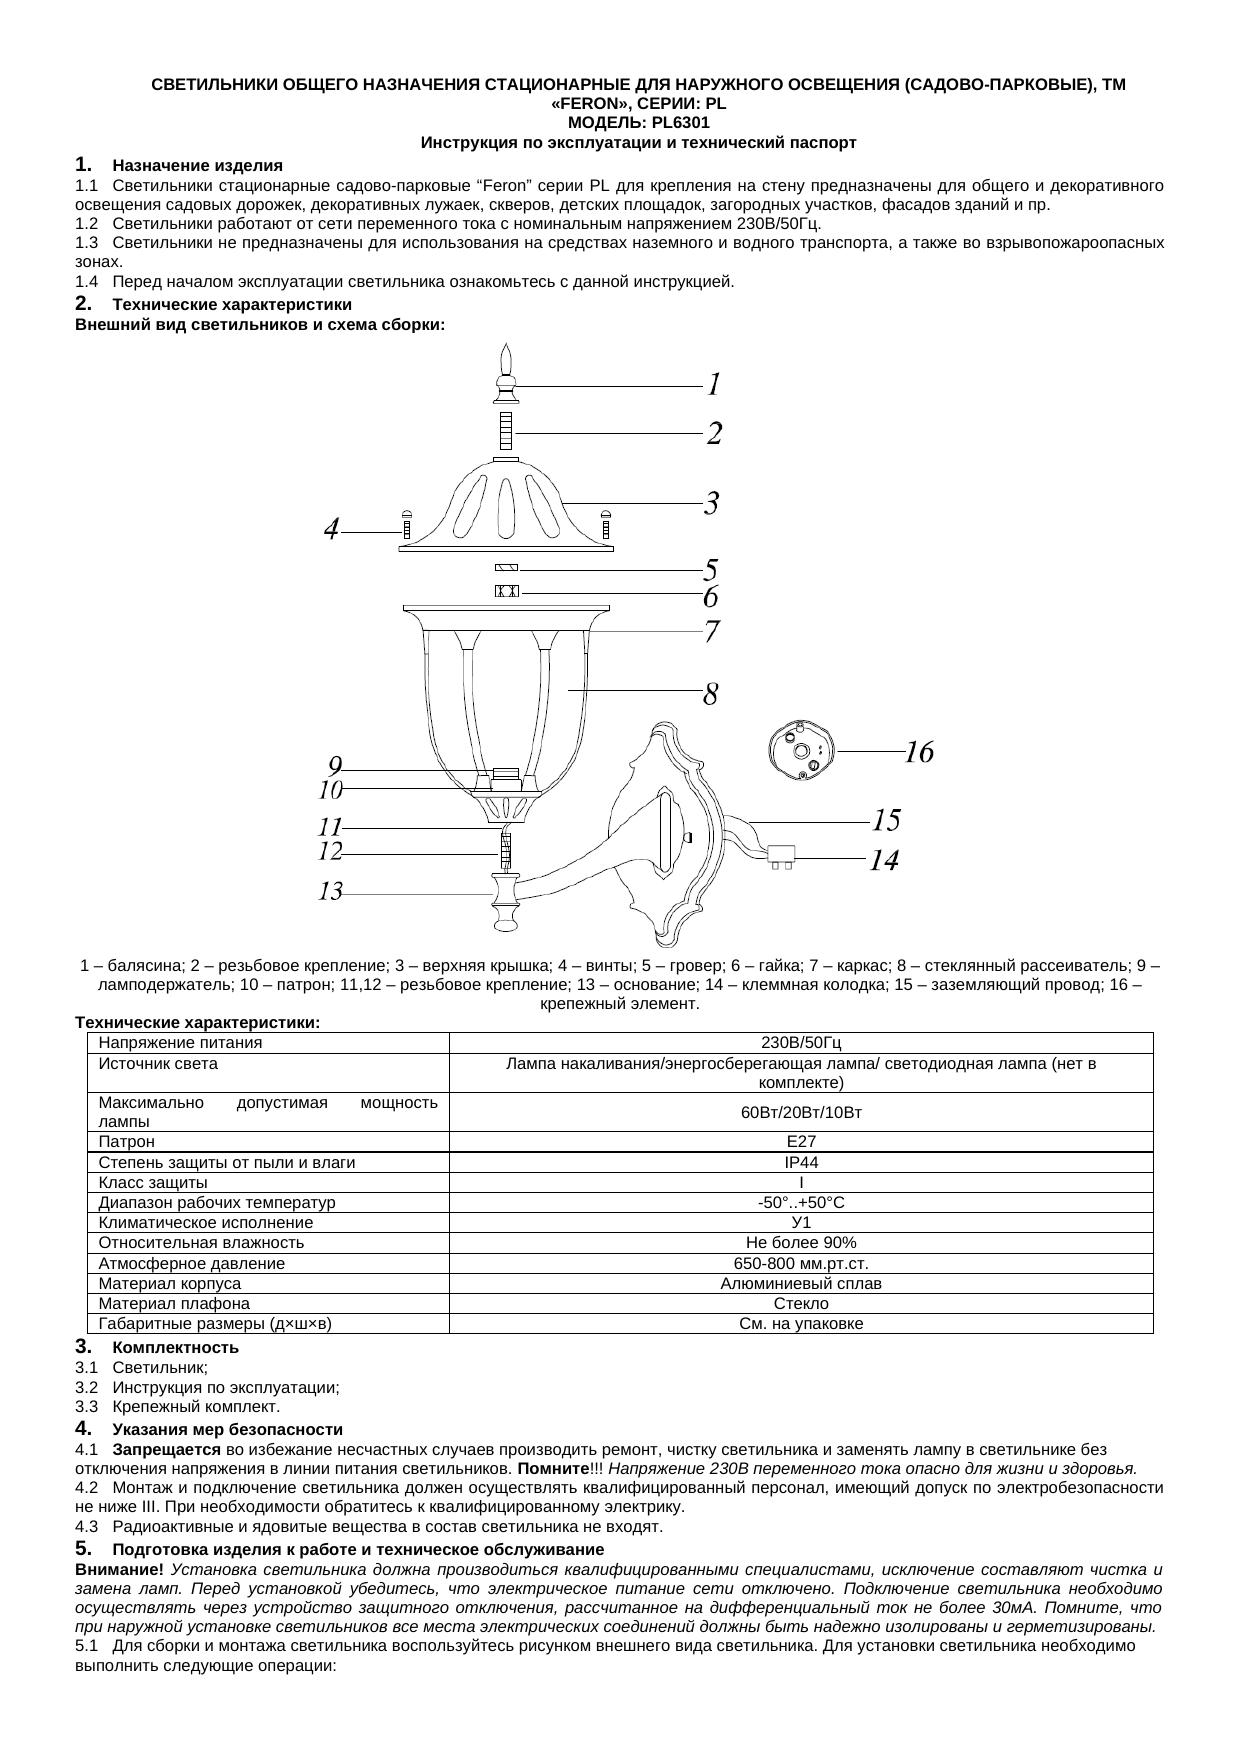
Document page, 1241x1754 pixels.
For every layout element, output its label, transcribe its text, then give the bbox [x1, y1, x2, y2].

table_cell Лампа накаливания/энергосберегающая лампа/ светодиодная лампа (нет в комплекте) [450, 1054, 1153, 1092]
text 1 – балясина; 2 – резьбовое крепление; 3 – верхняя крышка; 4 – винты; 5 – гровер; 6 – гайка; 7 – каркас; 8 – стеклянный рассеиватель; 9 – ламподержатель; 10 – патрон; 11,12 – резьбовое крепление; 13 – основание; 14 – клеммная колодка; 15 – заземляющий провод; 16 – крепежный элемент. [75, 956, 1165, 1013]
table_cell Максимально допустимая мощность лампы [88, 1093, 449, 1131]
list Для сборки и монтажа светильника воспользуйтесь рисунком внешнего вида светильника. Для установки светильника необходимо выполнить следующие операции: [75, 1636, 1165, 1674]
table_cell Алюминиевый сплав [450, 1274, 1153, 1293]
table_cell 60Вт/20Вт/10Вт [450, 1093, 1153, 1131]
text Внимание! Установка светильника должна производиться квалифицированными специалистами, исключение составляют чистка и замена ламп. Перед установкой убедитесь, что электрическое питание сети отключено. Подключение светильника необходимо осуществлять через устройство защитного отключения, рассчитанное на дифференциальный ток не более 30мА. Помните, что при наружной установке светильников все места электрических соединений должны быть надежно изолированы и герметизированы. [75, 1559, 1165, 1636]
table_cell Материал плафона [88, 1294, 449, 1313]
table_header Напряжение питания [88, 1033, 449, 1052]
table_cell Климатическое исполнение [88, 1213, 449, 1232]
list Инструкция по эксплуатации; [75, 1377, 1165, 1397]
list Светильники стационарные садово-парковые “Feron” серии PL для крепления на стену предназначены для общего и декоративного освещения садовых дорожек, декоративных лужаек, скверов, детских площадок, загородных участков, фасадов зданий и пр. [75, 176, 1165, 214]
table_cell У1 [450, 1213, 1153, 1232]
table_cell I [450, 1173, 1153, 1192]
table_cell 650-800 мм.рт.ст. [450, 1254, 1153, 1273]
text Внешний вид светильников и схема сборки: [75, 314, 1165, 334]
picture [298, 333, 942, 956]
list Радиоактивные и ядовитые вещества в состав светильника не входят. [75, 1516, 1165, 1536]
list Светильник; [75, 1358, 1165, 1377]
table_cell Стекло [450, 1294, 1153, 1313]
text СВЕТИЛЬНИКИ ОБЩЕГО НАЗНАЧЕНИЯ СТАЦИОНАРНЫЕ ДЛЯ НАРУЖНОГО ОСВЕЩЕНИЯ (САДОВО-ПАРКОВЫЕ), ТМ «FERON», СЕРИИ: PL [112, 75, 1165, 113]
table_cell IP44 [450, 1153, 1153, 1172]
list Технические характеристики [75, 291, 1165, 314]
table_cell Габаритные размеры (д×ш×в) [88, 1314, 449, 1333]
list Запрещается во избежание несчастных случаев производить ремонт, чистку светильника и заменять лампу в светильнике без отключения напряжения в линии питания светильников. Помните!!! Напряжение 230В переменного тока опасно для жизни и здоровья. [75, 1440, 1165, 1478]
table_cell Атмосферное давление [88, 1254, 449, 1273]
list Перед началом эксплуатации светильника ознакомьтесь с данной инструкцией. [75, 271, 1165, 291]
text Инструкция по эксплуатации и технический паспорт [112, 132, 1165, 152]
list Подготовка изделия к работе и техническое обслуживание [75, 1536, 1165, 1559]
table_cell Е27 [450, 1132, 1153, 1151]
table_cell Степень защиты от пыли и влаги [88, 1153, 449, 1172]
table_cell Не более 90% [450, 1233, 1153, 1252]
text Технические характеристики: [75, 1013, 1165, 1032]
table_cell Материал корпуса [88, 1274, 449, 1293]
list Светильники работают от сети переменного тока с номинальным напряжением 230В/50Гц. [75, 214, 1165, 233]
table_cell Патрон [88, 1132, 449, 1151]
list Светильники не предназначены для использования на средствах наземного и водного транспорта, а также во взрывопожароопасных зонах. [75, 233, 1165, 271]
table_cell См. на упаковке [450, 1314, 1153, 1333]
table_cell Относительная влажность [88, 1233, 449, 1252]
list Монтаж и подключение светильника должен осуществлять квалифицированный персонал, имеющий допуск по электробезопасности не ниже III. При необходимости обратитесь к квалифицированному электрику. [75, 1478, 1165, 1516]
table_header 230В/50Гц [450, 1033, 1153, 1052]
table_cell -50°..+50°С [450, 1193, 1153, 1212]
text МОДЕЛь: PL6301 [112, 113, 1165, 132]
list Указания мер безопасности [75, 1416, 1165, 1440]
list Назначение изделия [75, 152, 1165, 176]
table_cell Класс защиты [88, 1173, 449, 1192]
table_cell Диапазон рабочих температур [88, 1193, 449, 1212]
list Крепежный комплект. [75, 1397, 1165, 1416]
list Комплектность [75, 1334, 1165, 1358]
table_cell Источник света [88, 1054, 449, 1092]
